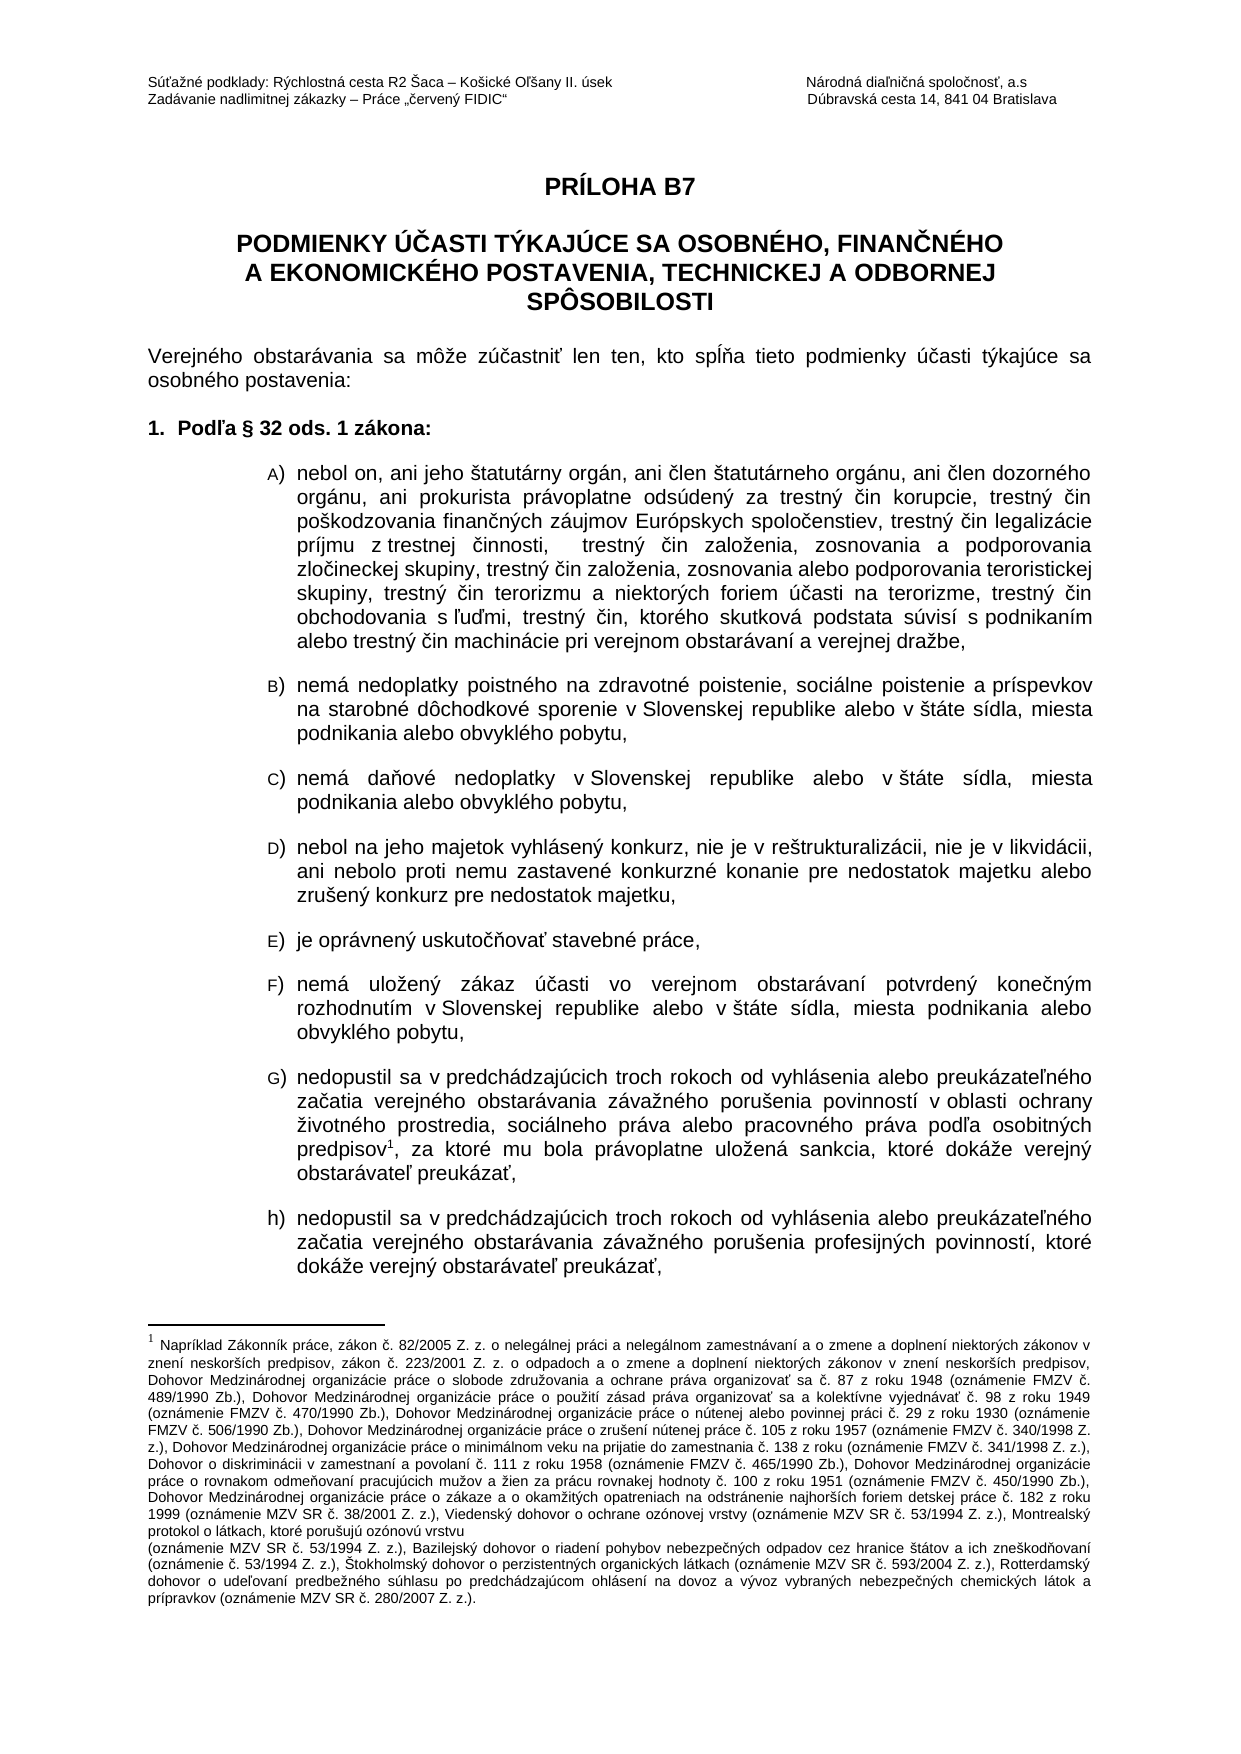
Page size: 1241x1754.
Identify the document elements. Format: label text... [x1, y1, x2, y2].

list nemá uložený zákaz účasti vo verejnom obstarávaní potvrdený konečným rozhodnutím v Slovenskej republike alebo v štáte sídla, miesta podnikania alebo obvyklého pobytu, [267, 972, 1093, 1044]
list nebol on, ani jeho štatutárny orgán, ani člen štatutárneho orgánu, ani člen dozorného orgánu, ani prokurista právoplatne odsúdený za trestný čin korupcie, trestný čin poškodzovania finančných záujmov Európskych spoločenstiev, trestný čin legalizácie príjmu z trestnej činnosti, trestný čin založenia, zosnovania a podporovania zločineckej skupiny, trestný čin založenia, zosnovania alebo podporovania teroristickej skupiny, trestný čin terorizmu a niektorých foriem účasti na terorizme, trestný čin obchodovania s ľuďmi, trestný čin, ktorého skutková podstata súvisí s podnikaním alebo trestný čin machinácie pri verejnom obstarávaní a verejnej dražbe, [267, 461, 1093, 652]
text Verejného obstarávania sa môže zúčastniť len ten, kto spĺňa tieto podmienky účasti týkajúce sa osobného postavenia: [148, 344, 1093, 392]
list nemá daňové nedoplatky v Slovenskej republike alebo v štáte sídla, miesta podnikania alebo obvyklého pobytu, [267, 766, 1093, 814]
list nedopustil sa v predchádzajúcich troch rokoch od vyhlásenia alebo preukázateľného začatia verejného obstarávania závažného porušenia profesijných povinností, ktoré dokáže verejný obstarávateľ preukázať, [267, 1206, 1093, 1277]
list nemá nedoplatky poistného na zdravotné poistenie, sociálne poistenie a príspevkov na starobné dôchodkové sporenie v Slovenskej republike alebo v štáte sídla, miesta podnikania alebo obvyklého pobytu, [267, 673, 1093, 745]
list nedopustil sa v predchádzajúcich troch rokoch od vyhlásenia alebo preukázateľného začatia verejného obstarávania závažného porušenia povinností v oblasti ochrany životného prostredia, sociálneho práva alebo pracovného práva podľa osobitných predpisov, za ktoré mu bola právoplatne uložená sankcia, ktoré dokáže verejný obstarávateľ preukázať, [267, 1065, 1093, 1185]
list Podľa § 32 ods. 1 zákona: [148, 416, 1093, 440]
list nebol na jeho majetok vyhlásený konkurz, nie je v reštrukturalizácii, nie je v likvidácii, ani nebolo proti nemu zastavené konkurzné konanie pre nedostatok majetku alebo zrušený konkurz pre nedostatok majetku, [267, 835, 1093, 907]
text Podmienky účasti týkajúce sa osobného, finančného a ekonomického postavenia, technickej a odbornej spôsobilosti [148, 229, 1093, 315]
list je oprávnený uskutočňovať stavebné práce, [267, 927, 1093, 951]
text Príloha B7 [148, 172, 1093, 200]
